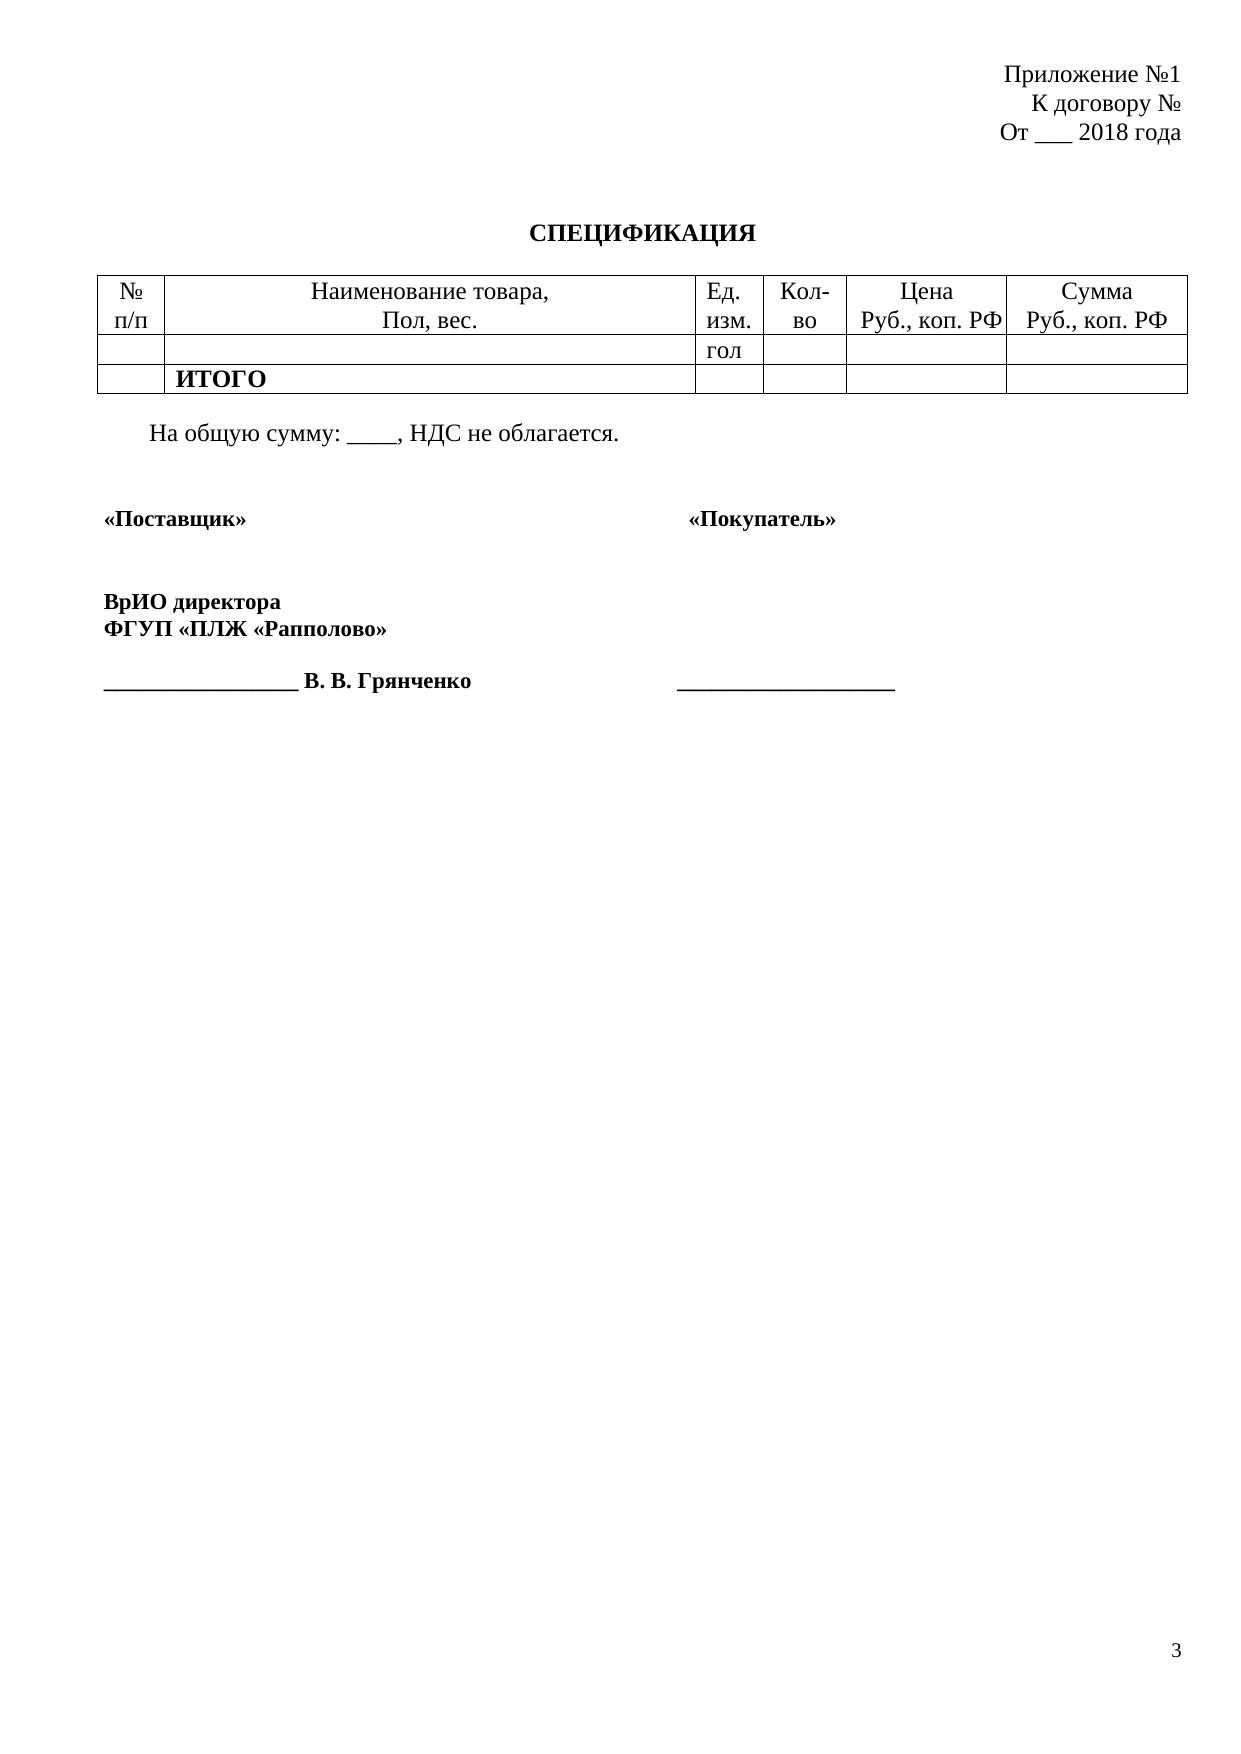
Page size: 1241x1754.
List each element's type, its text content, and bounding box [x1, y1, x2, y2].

table_cell ИТОГО [165, 365, 695, 393]
text ВрИО директора [103, 588, 1181, 615]
table_cell [98, 365, 164, 393]
table_cell [1007, 365, 1187, 393]
table_cell [764, 335, 846, 363]
table_header Цена Руб., коп. РФ [847, 276, 1006, 334]
table_cell [696, 365, 763, 393]
text _________________ В. В. Грянченко ___________________ [103, 667, 1181, 694]
text Приложение №1 [103, 59, 1181, 88]
table_cell [847, 365, 1006, 393]
table_header № п/п [98, 276, 164, 334]
table_cell [764, 365, 846, 393]
table_cell [847, 335, 1006, 363]
table_header Ед. изм. [696, 276, 763, 334]
table_header Кол-во [764, 276, 846, 334]
table_header Наименование товара, Пол, вес. [165, 276, 695, 334]
text ФГУП «ПЛЖ «Рапполово» [103, 615, 1181, 641]
text На общую сумму: ____, НДС не облагается. [74, 418, 1211, 447]
text От ___ 2018 года [103, 117, 1181, 145]
table_cell [98, 335, 164, 363]
table_cell [165, 335, 695, 363]
text К договору № [103, 88, 1181, 117]
text «Поставщик» «Покупатель» [103, 504, 1181, 531]
table_header Сумма Руб., коп. РФ [1007, 276, 1187, 334]
text СПЕЦИФИКАЦИЯ [103, 218, 1181, 246]
table_cell гол [696, 335, 763, 363]
table_cell [1007, 335, 1187, 363]
